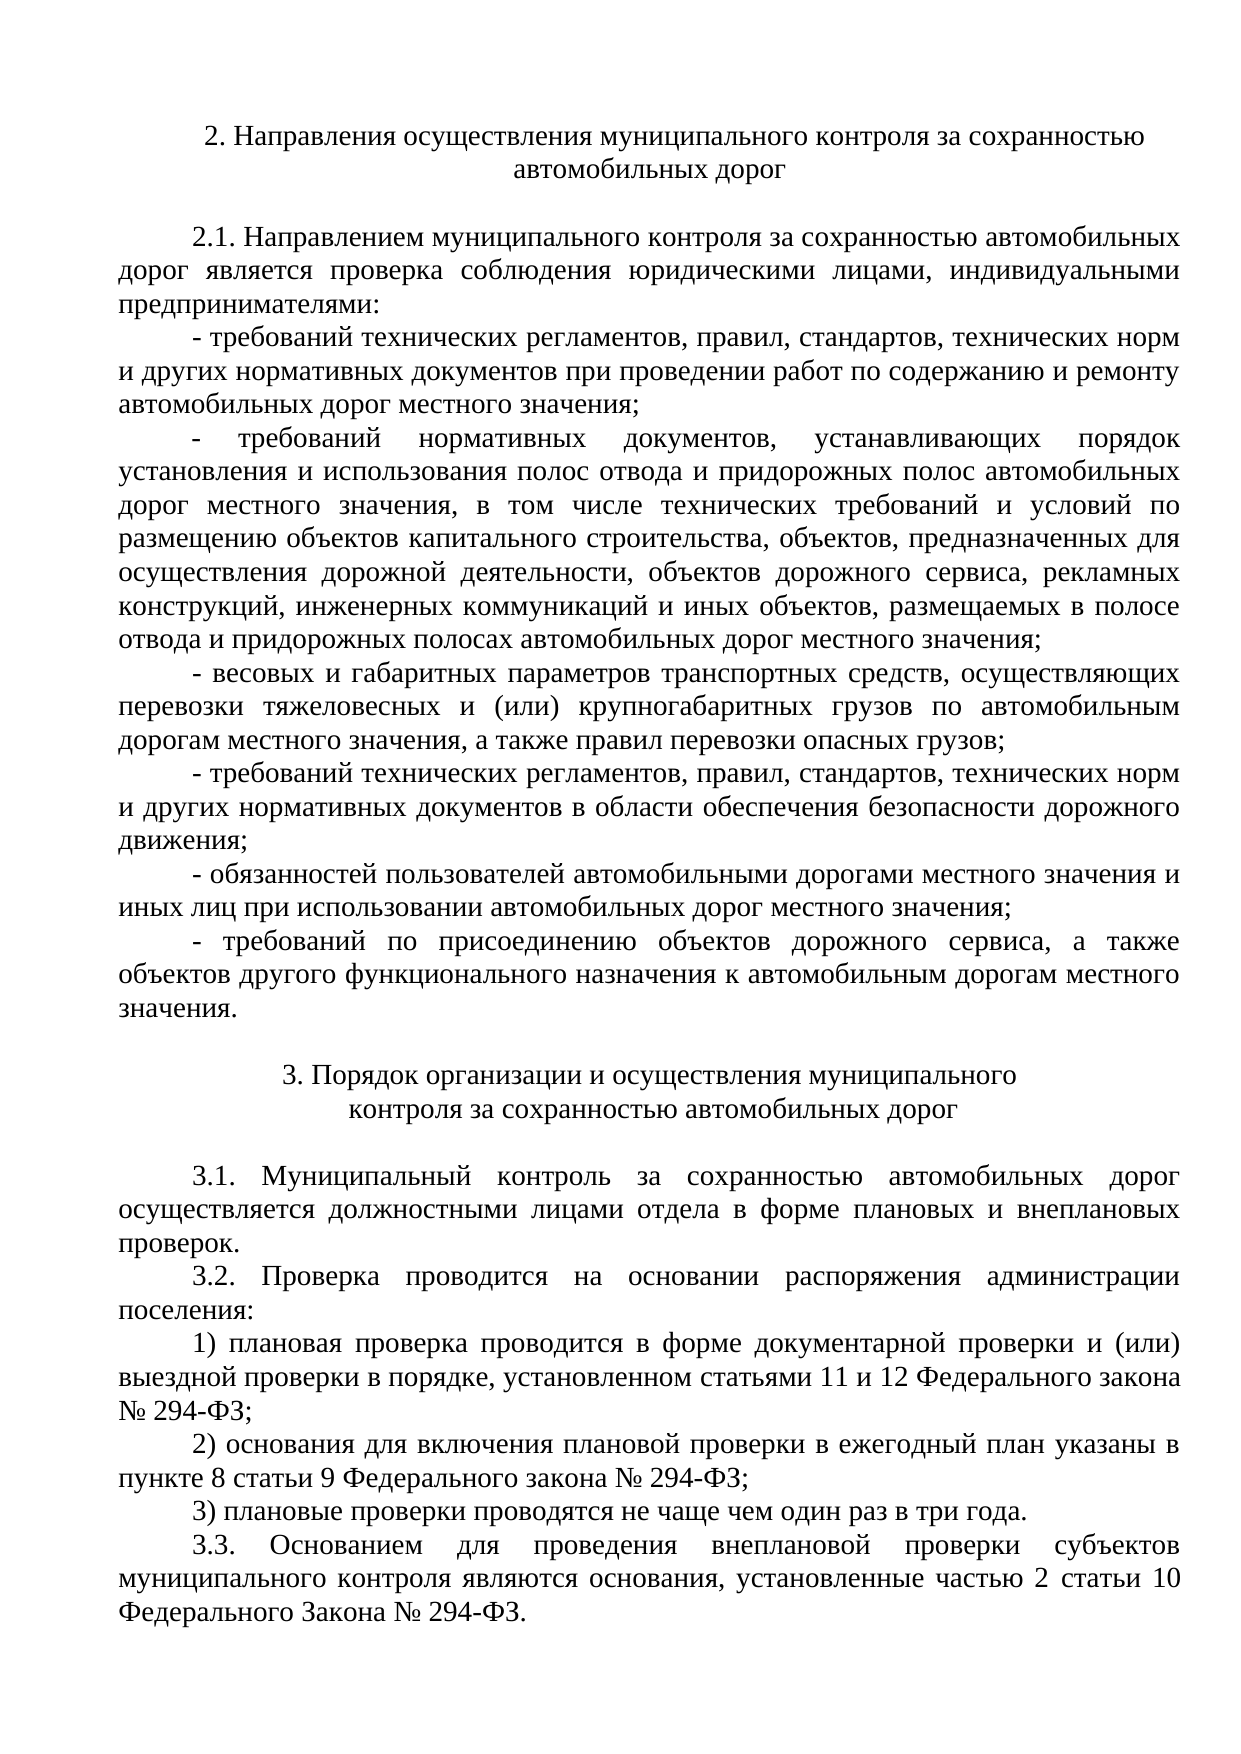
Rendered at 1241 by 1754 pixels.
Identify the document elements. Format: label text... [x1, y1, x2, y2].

text 2. Направления осуществления муниципального контроля за сохранностью автомобильных дорог [118, 118, 1181, 185]
text 2) основания для включения плановой проверки в ежегодный план указаны в пункте 8 статьи 9 Федерального закона № 294-ФЗ; [118, 1426, 1181, 1493]
text 3.2. Проверка проводится на основании распоряжения администрации поселения: [118, 1258, 1181, 1326]
text 3.1. Муниципальный контроль за сохранностью автомобильных дорог осуществляется должностными лицами отдела в форме плановых и внеплановых проверок. [118, 1158, 1181, 1258]
text 3) плановые проверки проводятся не чаще чем один раз в три года. [118, 1493, 1181, 1527]
text 3. Порядок организации и осуществления муниципального [118, 1057, 1181, 1091]
text - требований технических регламентов, правил, стандартов, технических норм и других нормативных документов при проведении работ по содержанию и ремонту автомобильных дорог местного значения; [118, 319, 1181, 420]
text - требований по присоединению объектов дорожного сервиса, а также объектов другого функционального назначения к автомобильным дорогам местного значения. [118, 923, 1181, 1024]
text - весовых и габаритных параметров транспортных средств, осуществляющих перевозки тяжеловесных и (или) крупногабаритных грузов по автомобильным дорогам местного значения, а также правил перевозки опасных грузов; [118, 655, 1181, 755]
text 3.3. Основанием для проведения внеплановой проверки субъектов муниципального контроля являются основания, установленные частью 2 статьи 10 Федерального Закона № 294-ФЗ. [118, 1527, 1181, 1627]
text - требований нормативных документов, устанавливающих порядок установления и использования полос отвода и придорожных полос автомобильных дорог местного значения, в том числе технических требований и условий по размещению объектов капитального строительства, объектов, предназначенных для осуществления дорожной деятельности, объектов дорожного сервиса, рекламных конструкций, инженерных коммуникаций и иных объектов, размещаемых в полосе отвода и придорожных полосах автомобильных дорог местного значения; [118, 420, 1181, 655]
text 1) плановая проверка проводится в форме документарной проверки и (или) выездной проверки в порядке, установленном статьями 11 и 12 Федерального закона № 294-ФЗ; [118, 1326, 1181, 1426]
text контроля за сохранностью автомобильных дорог [118, 1091, 1181, 1124]
text 2.1. Направлением муниципального контроля за сохранностью автомобильных дорог является проверка соблюдения юридическими лицами, индивидуальными предпринимателями: [118, 219, 1181, 319]
text - обязанностей пользователей автомобильными дорогами местного значения и иных лиц при использовании автомобильных дорог местного значения; [118, 856, 1181, 923]
text - требований технических регламентов, правил, стандартов, технических норм и других нормативных документов в области обеспечения безопасности дорожного движения; [118, 755, 1181, 856]
